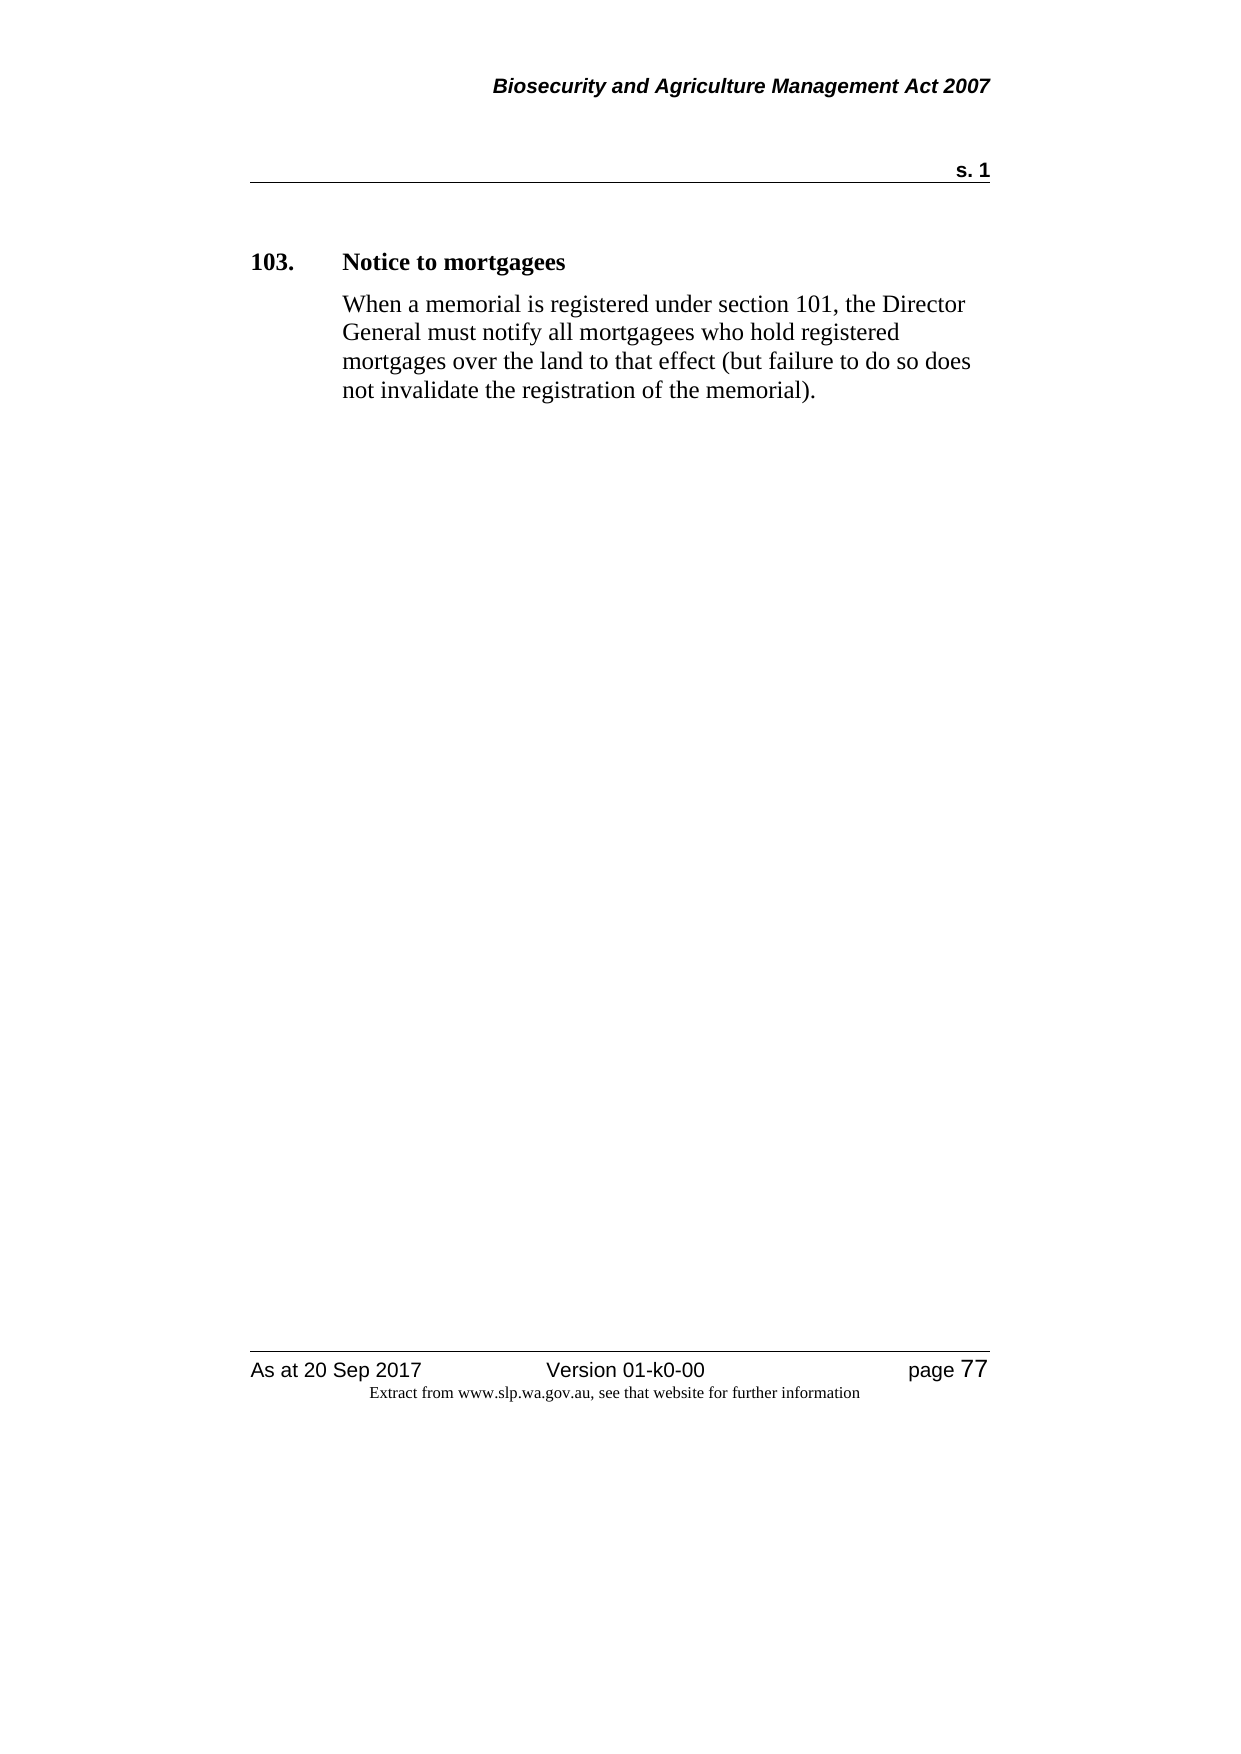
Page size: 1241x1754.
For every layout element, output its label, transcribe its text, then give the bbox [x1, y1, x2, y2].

text When a memorial is registered under section 101, the Director General must notify all mortgagees who hold registered mortgages over the land to that effect (but failure to do so does not invalidate the registration of the memorial). [250, 289, 990, 404]
subtitle 103. Notice to mortgagees [250, 247, 990, 276]
